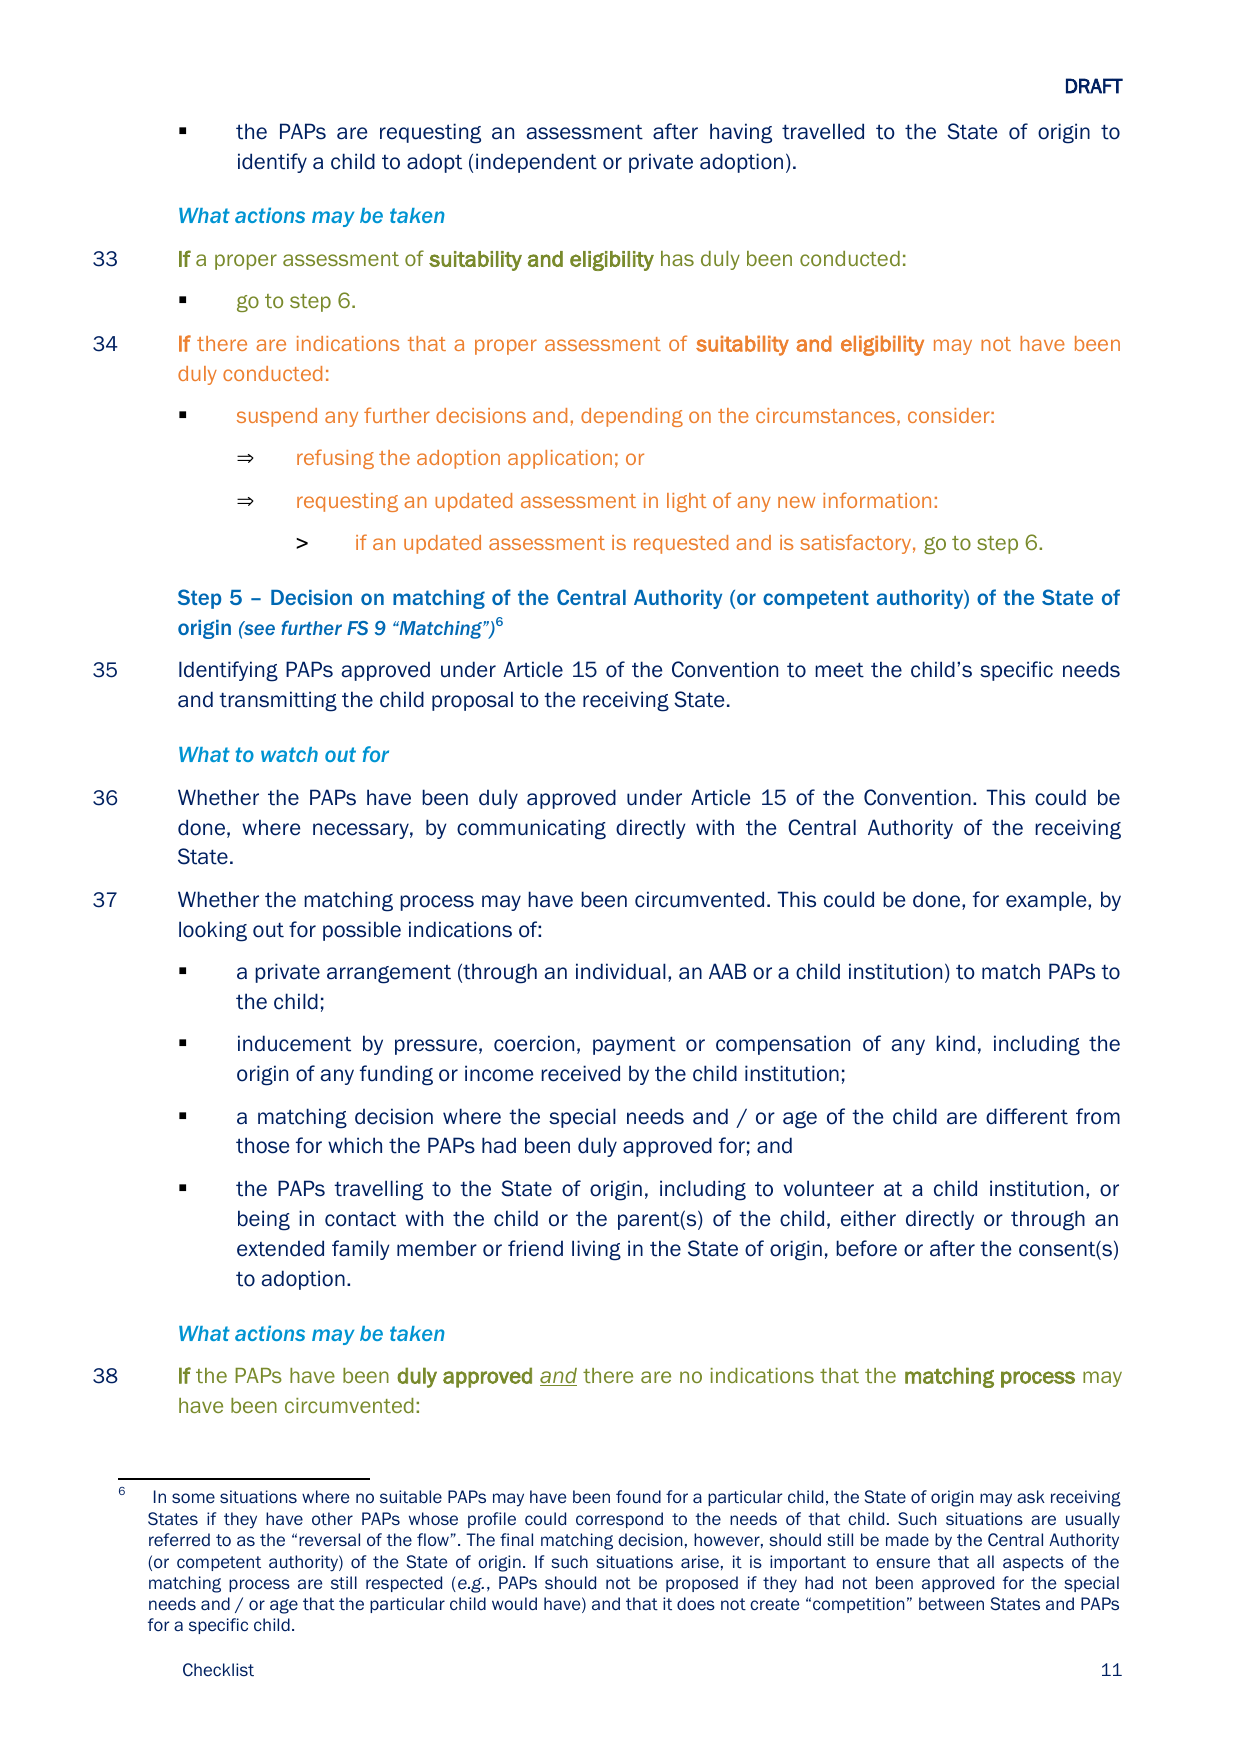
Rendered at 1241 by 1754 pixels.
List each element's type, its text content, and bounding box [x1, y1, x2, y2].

list the PAPs travelling to the State of origin, including to volunteer at a child institution, or being in contact with the child or the parent(s) of the child, either directly or through an extended family member or friend living in the State of origin, before or after the consent(s) to adoption. [177, 1175, 1122, 1291]
list go to step 6. [177, 288, 1122, 314]
subtitle What to watch out for [177, 742, 1122, 768]
subtitle What actions may be taken [177, 203, 1122, 229]
list requesting an updated assessment in light of any new information: [236, 487, 1122, 513]
text Whether the PAPs have been duly approved under Article 15 of the Convention. This could be done, where necessary, by communicating directly with the Central Authority of the receiving State. [118, 784, 1122, 870]
text If the PAPs have been duly approved and there are no indications that the matching process may have been circumvented: [118, 1362, 1122, 1418]
subtitle Step 5 – Decision on matching of the Central Authority (or competent authority) of the State of origin (see further FS 9 “Matching”) [177, 584, 1122, 640]
list if an updated assessment is requested and is satisfactory, go to step 6. [295, 529, 1122, 556]
list suspend any further decisions and, depending on the circumstances, consider: [177, 402, 1122, 428]
list inducement by pressure, coercion, payment or compensation of any kind, including the origin of any funding or income received by the child institution; [177, 1031, 1122, 1087]
text Identifying PAPs approved under Article 15 of the Convention to meet the child’s specific needs and transmitting the child proposal to the receiving State. [118, 657, 1122, 713]
subtitle What actions may be taken [177, 1320, 1122, 1346]
text If a proper assessment of suitability and eligibility has duly been conducted: [118, 245, 1122, 271]
list the PAPs are requesting an assessment after having travelled to the State of origin to identify a child to adopt (independent or private adoption). [177, 118, 1122, 174]
text Whether the matching process may have been circumvented. This could be done, for example, by looking out for possible indications of: [118, 886, 1122, 942]
list refusing the adoption application; or [236, 445, 1122, 471]
list a matching decision where the special needs and / or age of the child are different from those for which the PAPs had been duly approved for; and [177, 1103, 1122, 1159]
list a private arrangement (through an individual, an AAB or a child institution) to match PAPs to the child; [177, 958, 1122, 1014]
text If there are indications that a proper assessment of suitability and eligibility may not have been duly conducted: [118, 330, 1122, 386]
